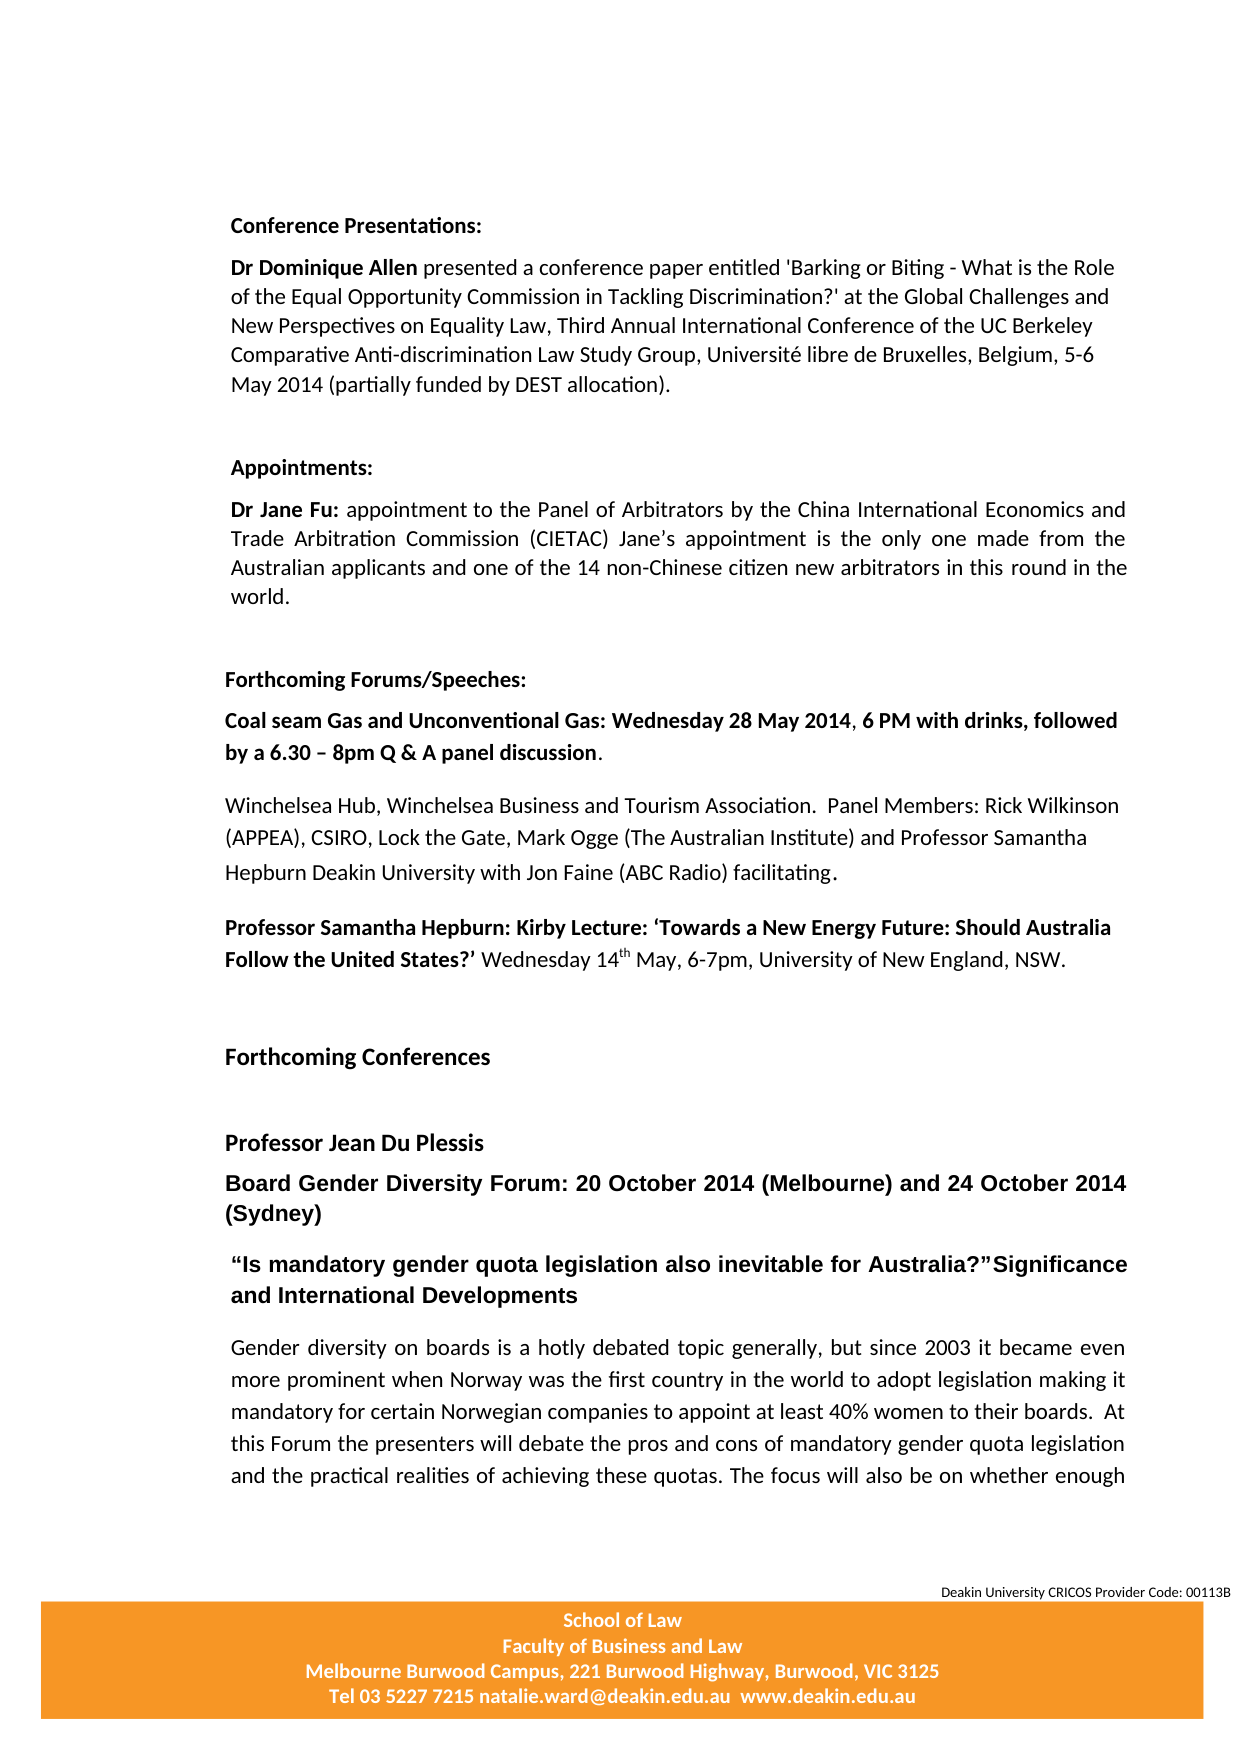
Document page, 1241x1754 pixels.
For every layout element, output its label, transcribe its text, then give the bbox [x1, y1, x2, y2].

text Winchelsea Hub, Winchelsea Business and Tourism Association. Panel Members: Rick Wilkinson (APPEA), CSIRO, Lock the Gate, Mark Ogge (The Australian Institute) and Professor Samantha Hepburn Deakin University with Jon Faine (ABC Radio) facilitating. [225, 791, 1128, 887]
text Dr Jane Fu: appointment to the Panel of Arbitrators by the China International Economics and Trade Arbitration Commission (CIETAC) Jane’s appointment is the only one made from the Australian applicants and one of the 14 non-Chinese citizen new arbitrators in this round in the world. [231, 581, 1128, 610]
text Conference Presentations: [231, 210, 1128, 239]
text Coal seam Gas and Unconventional Gas: Wednesday 28 May 2014, 6 PM with drinks, followed by a 6.30 – 8pm Q & A panel discussion. [225, 706, 1128, 766]
text Forthcoming Conferences [150, 1041, 1128, 1072]
text Forthcoming Forums/Speeches: [150, 664, 1128, 693]
picture [40, 1601, 1204, 1719]
text Appointments: [231, 452, 1128, 481]
text Dr Dominique Allen presented a conference paper entitled 'Barking or Biting - What is the Role of the Equal Opportunity Commission in Tackling Discrimination?' at the Global Challenges and New Perspectives on Equality Law, Third Annual International Conference of the UC Berkeley Comparative Anti-discrimination Law Study Group, Université libre de Bruxelles, Belgium, 5-6 May 2014 (partially funded by DEST allocation). [231, 252, 1128, 398]
text Professor Samantha Hepburn: Kirby Lecture: ‘Towards a New Energy Future: Should Australia Follow the United States?’ Wednesday 14th May, 6-7pm, University of New England, NSW. [225, 913, 1128, 973]
text Professor Jean Du Plessis [150, 1127, 1128, 1158]
text “Is mandatory gender quota legislation also inevitable for Australia?”Significance and International Developments [231, 1251, 1128, 1308]
text Board Gender Diversity Forum: 20 October 2014 (Melbourne) and 24 October 2014 (Sydney) [225, 1170, 1128, 1227]
